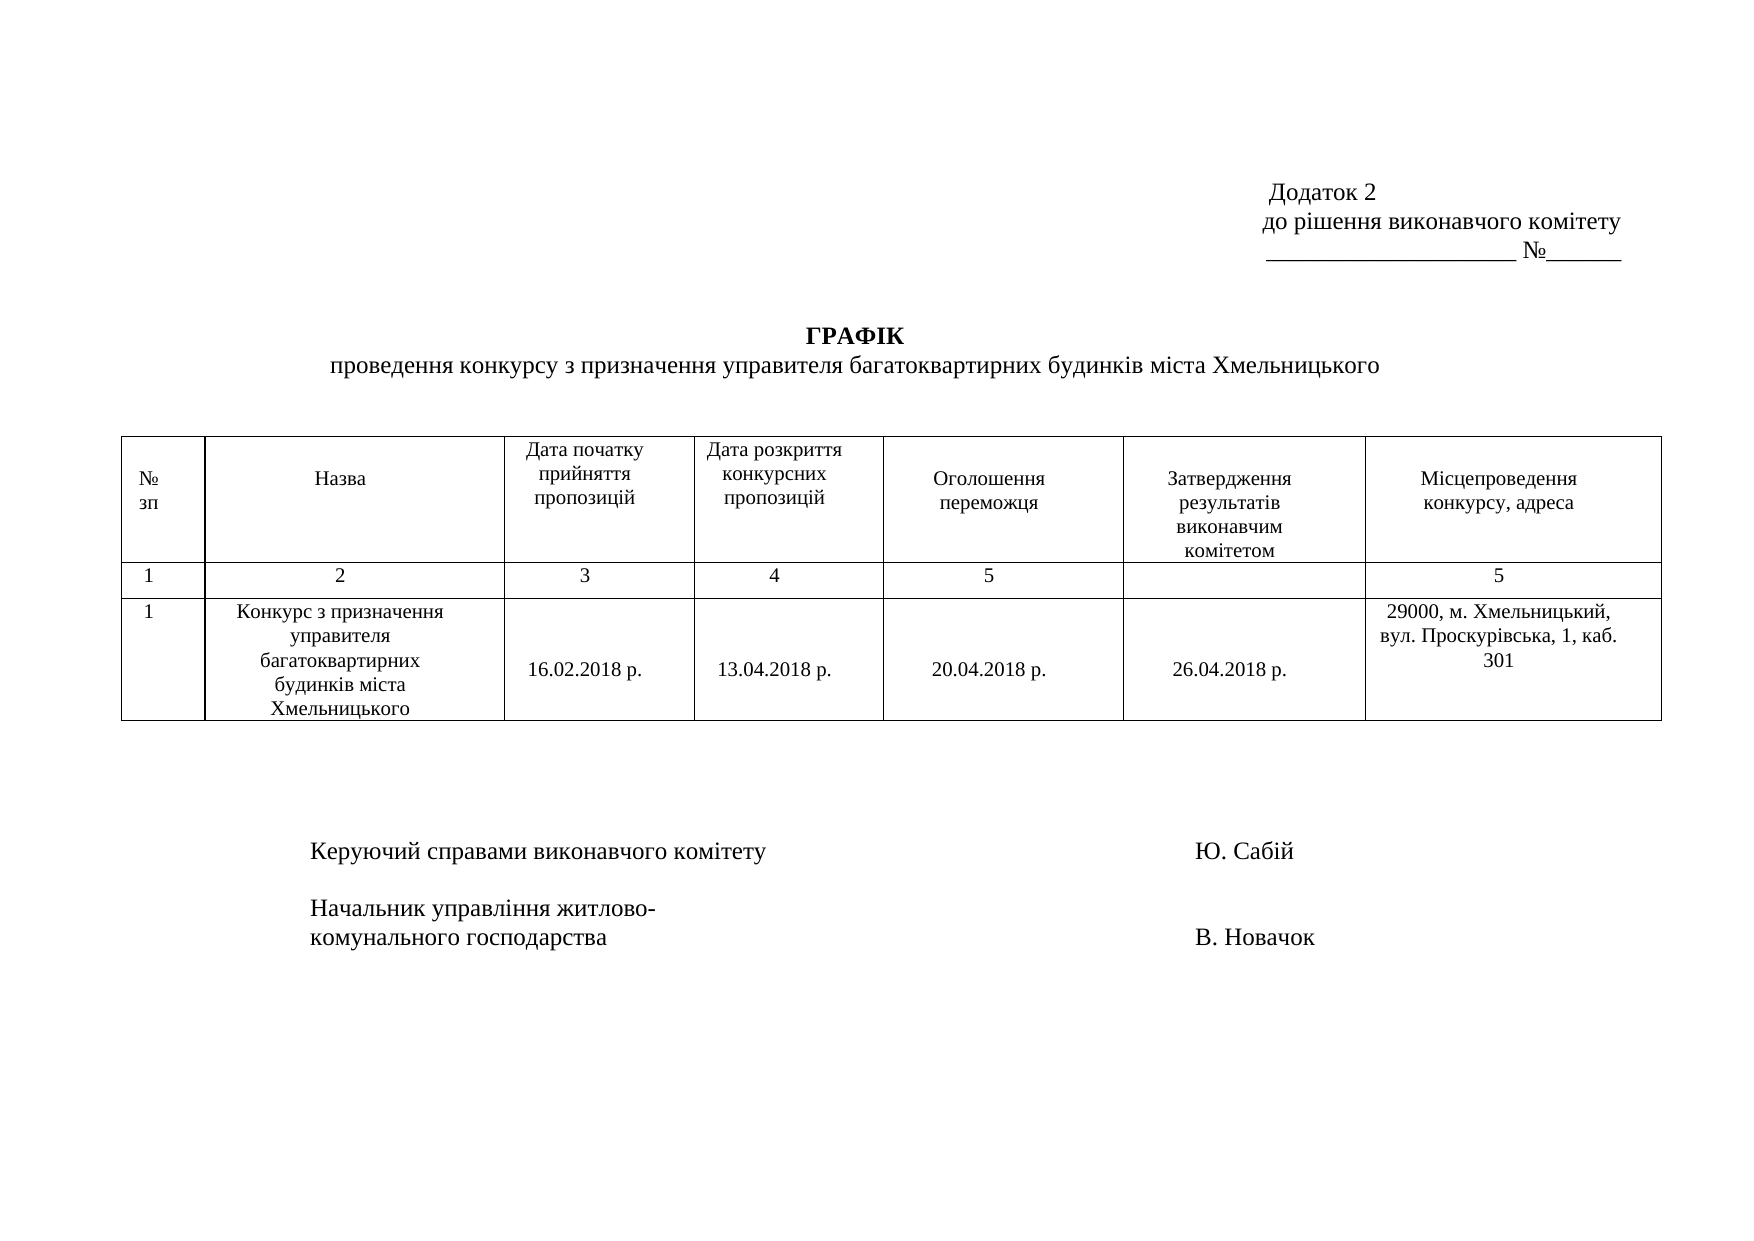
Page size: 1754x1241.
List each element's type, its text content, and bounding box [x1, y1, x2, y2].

table_header Оголошення переможця [884, 437, 1123, 562]
text Додаток 2 [1195, 177, 1648, 206]
text проведення конкурсу з призначення управителя багатоквартирних будинків міста Хмельницького [89, 350, 1621, 378]
table_cell 20.04.2018 р. [884, 599, 1123, 720]
table_cell [1124, 563, 1365, 598]
text Керуючий справами виконавчого комітету Ю. Сабій [236, 836, 1651, 864]
table_cell 2 [206, 563, 504, 598]
table_cell 1 [122, 599, 204, 720]
table_cell 4 [695, 563, 883, 598]
table_header Затвердження результатів виконавчим комітетом [1124, 437, 1365, 562]
table_cell 1 [122, 563, 204, 598]
table_header Місцепроведення конкурсу, адреса [1366, 437, 1661, 562]
table_cell 16.02.2018 р. [505, 599, 694, 720]
table_header Дата розкриття конкурсних пропозицій [695, 437, 883, 562]
text Начальник управління житлово- [266, 893, 1651, 922]
table_header № зп [122, 437, 204, 562]
table_cell 3 [505, 563, 694, 598]
table_cell 29000, м. Хмельницький, вул. Проскурівська, 1, каб. 301 [1366, 599, 1661, 720]
table_cell 13.04.2018 р. [695, 599, 883, 720]
table_cell 5 [1366, 563, 1661, 598]
table_header Назва [206, 437, 504, 562]
table_header Дата початку прийняття пропозицій [505, 437, 694, 562]
text ____________________ №______ [89, 235, 1621, 263]
text ГРАФІК [89, 321, 1621, 350]
text комунального господарства В. Новачок [103, 922, 1651, 951]
table_cell Конкурс з призначення управителя багатоквартирних будинків міста Хмельницького [206, 599, 504, 720]
table_cell 26.04.2018 р. [1124, 599, 1365, 720]
table_cell 5 [884, 563, 1123, 598]
text до рішення виконавчого комітету [89, 206, 1621, 235]
